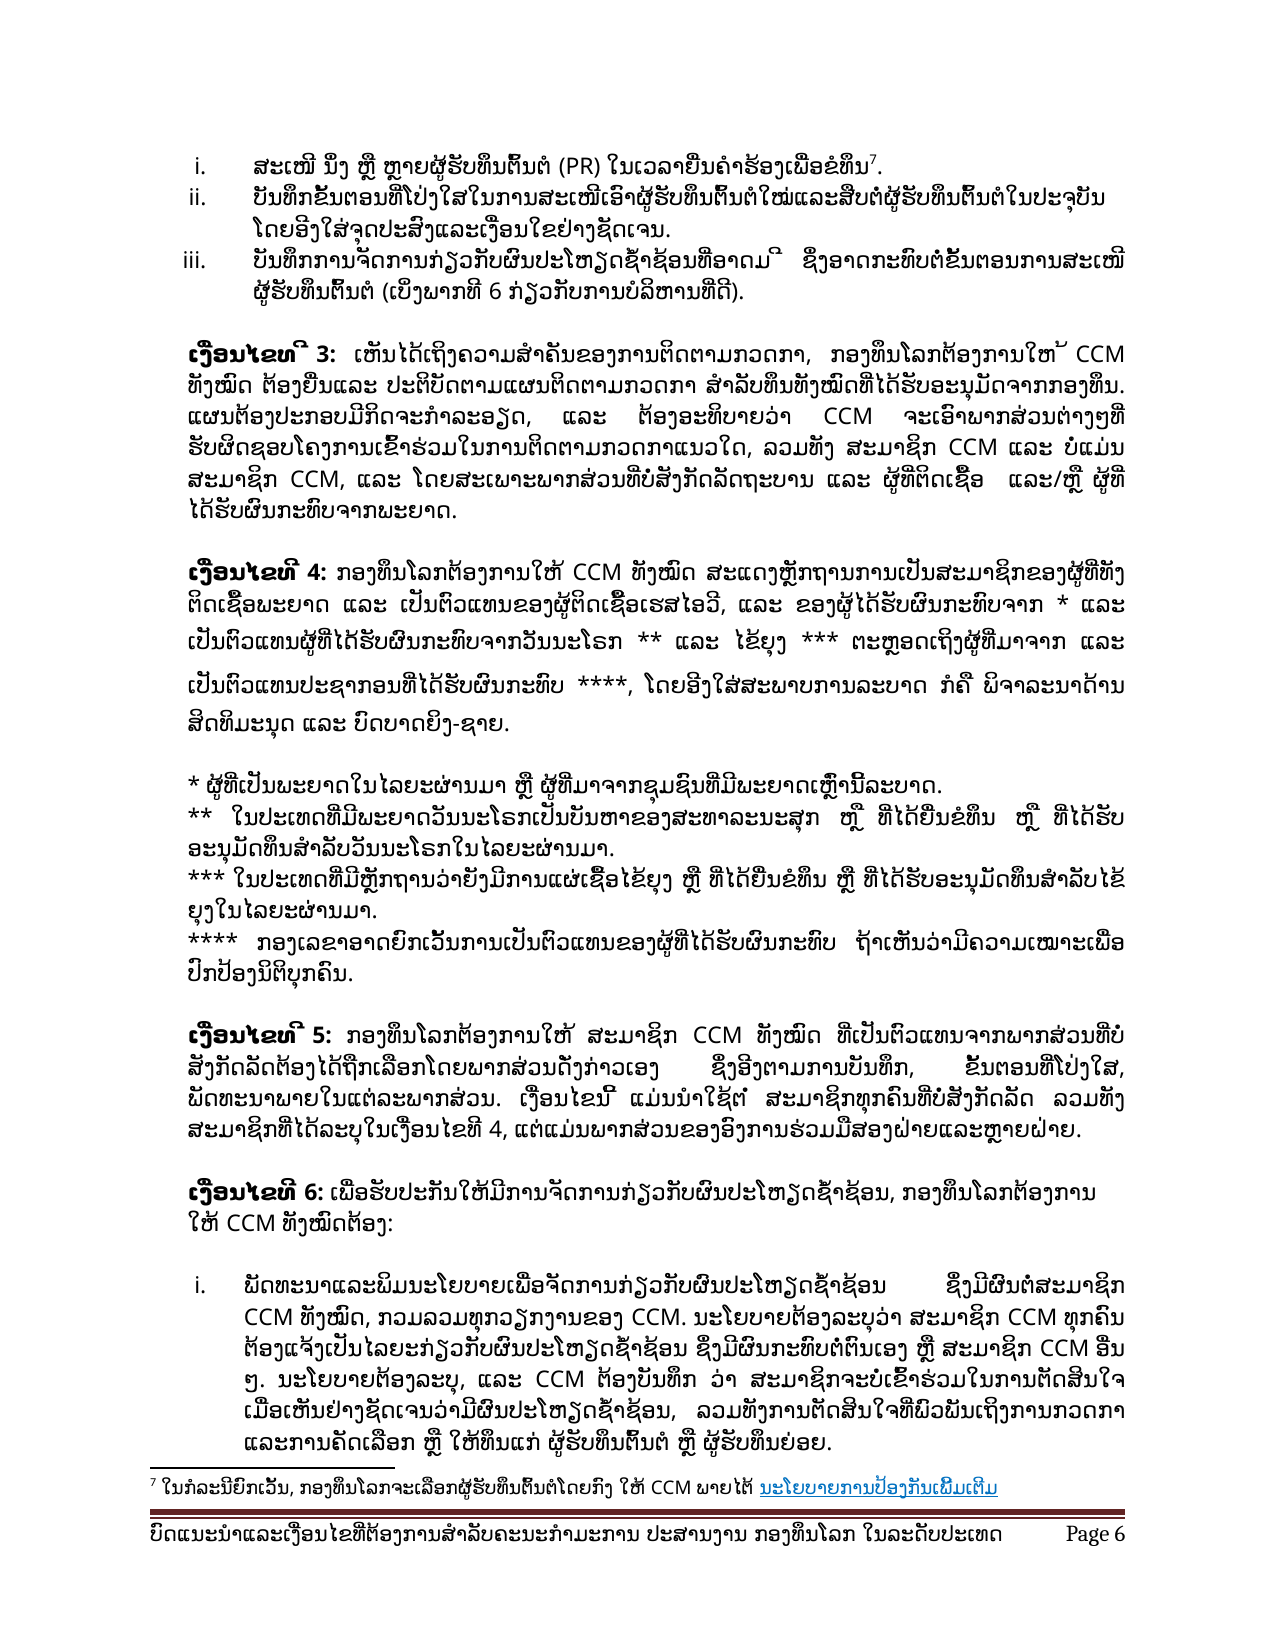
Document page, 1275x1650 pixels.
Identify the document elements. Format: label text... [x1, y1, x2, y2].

text ** ໃນປະເທດທີ່ມີພະຍາດວັນນະໂຣກເປັນບັນຫາຂອງສະທາລະນະສຸກ ຫຼື ທີ່ໄດ້ຍື່ນຂໍທຶນ ຫຼື ທີ່ໄດ້ຮັບອະນຸມັດທຶນສຳລັບວັນນະໂຣກໃນໄລຍະຜ່ານມາ. [187, 801, 1125, 863]
list ສະເໜີ ນຶ່ງ ຫຼື ຫຼາຍຜູ້ຮັບທຶນຕົ້ນຕໍ (PR) ໃນເວລາຍື່ນຄໍາຮ້ອງເພື່ອຂໍທຶນ. [206, 150, 1125, 181]
text *** ໃນປະເທດທີ່ມີຫຼັກຖານວ່າຍັງມີການແຜ່ເຊື້ອໄຂ້ຍຸງ ຫຼື ທີ່ໄດ້ຍື່ນຂໍທຶນ ຫຼື ທີ່ໄດ້ຮັບອະນຸມັດທຶນສຳລັບໄຂ້ຍຸງໃນໄລຍະຜ່ານມາ. [187, 863, 1125, 926]
text ເງື່ອນໄຂທີ 4: ກອງທຶນໂລກຕ້ອງການໃຫ້ CCM ທັງໝົດ ສະແດງຫຼັກຖານການເປັນສະມາຊິກຂອງຜູ້ທີ່ທັງຕິດເຊື້ອພະຍາດ ແລະ ເປັນຕົວແທນຂອງຜູ້ຕິດເຊື້ອເຮສໄອວີ, ແລະ ຂອງຜູ້ໄດ້ຮັບຜົນກະທົບຈາກ * ແລະເປັນຕົວແທນຜູ້ທີ່ໄດ້ຮັບຜົນກະທົບຈາກວັນນະໂຣກ ** ແລະ ໄຂ້ຍຸງ *** ຕະຫຼອດເຖິງຜູ້ທີ່ມາຈາກ ແລະ ເປັນຕົວແທນປະຊາກອນທີ່ໄດ້ຮັບຜົນກະທົບ ****, ໂດຍອີງໃສ່ສະພາບການລະບາດ ກໍຄື ພິຈາລະນາດ້ານສິດທິມະນຸດ ແລະ ບົດບາດຍິງ-ຊາຍ. [187, 556, 1125, 738]
text ເງື່ອນໄຂທີ 5: ກອງທຶນໂລກຕ້ອງການໃຫ້ ສະມາຊິກ CCM ທັງໝົດ ທີ່ເປັນຕົວແທນຈາກພາກສ່ວນທີ່ບໍ່ສັງກັດລັດຕ້ອງໄດ້ຖືກເລືອກໂດຍພາກສ່ວນດັ່ງກ່າວເອງ ຊຶ່ງອີງຕາມການບັນທຶກ, ຂັ້ນຕອນທີ່ໂປ່ງໃສ, ພັດທະນາພາຍໃນແຕ່ລະພາກສ່ວນ. ເງື່ອນໄຂນີ້ ແມ່ນນຳໃຊ້ຕໍ່ ສະມາຊິກທຸກຄົນທີ່ບໍ່ສັງກັດລັດ ລວມທັງ ສະມາຊິກທີ່ໄດ້ລະບຸໃນເງື່ອນໄຂທີ 4, ແຕ່ແມ່ນພາກສ່ວນຂອງອົງການຮ່ວມມືສອງຝ່າຍແລະຫຼາຍຝ່າຍ. [187, 1019, 1125, 1144]
text ເງື່ອນໄຂທີ 6: ເພື່ອຮັບປະກັນໃຫ້ມີການຈັດການກ່ຽວກັບຜົນປະໂຫຽດຊ້ຳຊ້ອນ, ກອງທຶນໂລກຕ້ອງການໃຫ້ CCM ທັງໝົດຕ້ອງ: [187, 1176, 1125, 1238]
list ບັນທຶກການຈັດການກ່ຽວກັບຜົນປະໂຫຽດຊ້ຳຊ້ອນທີ່ອາດມີ ຊຶ່ງອາດກະທົບຕໍ່ຂັ້ນຕອນການສະເໜີຜູ້ຮັບທຶນຕົ້ນຕໍ (ເບິ່ງພາກທີ 6 ກ່ຽວກັບການບໍລິຫານທີ່ດີ). [206, 244, 1125, 306]
list ພັດທະນາແລະພິມນະໂຍບາຍເພື່ອຈັດການກ່ຽວກັບຜົນປະໂຫຽດຊ້ຳຊ້ອນ ຊຶ່ງມີຜົນຕໍ່ສະມາຊິກ CCM ທັງໝົດ, ກວມລວມທຸກວຽກງານຂອງ CCM. ນະໂຍບາຍຕ້ອງລະບຸວ່າ ສະມາຊິກ CCM ທຸກຄົນຕ້ອງແຈ້ງເປັນໄລຍະກ່ຽວກັບຜົນປະໂຫຽດຊ້ຳຊ້ອນ ຊຶ່ງມີຜົນກະທົບຕໍ່ຕົນເອງ ຫຼື ສະມາຊິກ CCM ອື່ນໆ. ນະໂຍບາຍຕ້ອງລະບຸ, ແລະ CCM ຕ້ອງບັນທຶກ ວ່າ ສະມາຊິກຈະບໍ່ເຂົ້າຮ່ວມໃນການຕັດສິນໃຈ ເມື່ອເຫັນຢ່າງຊັດເຈນວ່າມີຜົນປະໂຫຽດຊ້ຳຊ້ອນ, ລວມທັງການຕັດສິນໃຈທີ່ພົວພັນເຖິງການກວດກາ ແລະການຄັດເລືອກ ຫຼື ໃຫ້ທຶນແກ່ ຜູ້ຮັບທຶນຕົ້ນຕໍ ຫຼື ຜູ້ຮັບທຶນຍ່ອຍ. [206, 1269, 1125, 1457]
list ບັນທຶກຂັ້ນຕອນທີ່ໂປ່ງໃສໃນການສະເໜີເອົາຜູ້ຮັບທຶນຕົ້ນຕໍໃໝ່ແລະສືບຕໍ່ຜູ້ຮັບທຶນຕົ້ນຕໍໃນປະຈຸບັນ ໂດຍອີງໃສ່ຈຸດປະສົງແລະເງື່ອນໃຂຢ່າງຊັດເຈນ. [206, 181, 1125, 244]
text ເງື່ອນໄຂທີ 3: ເຫັນໄດ້ເຖິງຄວາມສຳຄັນຂອງການຕິດຕາມກວດກາ, ກອງທຶນໂລກຕ້ອງການໃຫ້ CCM ທັງໝົດ ຕ້ອງຍື່ນແລະ ປະຕິບັດຕາມແຜນຕິດຕາມກວດກາ ສຳລັບທຶນທັງໝົດທີ່ໄດ້ຮັບອະນຸມັດຈາກກອງທຶນ. ແຜນຕ້ອງປະກອບມີກິດຈະກໍາລະອຽດ, ແລະ ຕ້ອງອະທິບາຍວ່າ CCM ຈະເອົາພາກສ່ວນຕ່າງໆທີ່ຮັບຜິດຊອບໂຄງການເຂົ້າຮ່ວມໃນການຕິດຕາມກວດກາແນວໃດ, ລວມທັງ ສະມາຊິກ CCM ແລະ ບໍ່ແມ່ນສະມາຊິກ CCM, ແລະ ໂດຍສະເພາະພາກສ່ວນທີ່ບໍ່ສັງກັດລັດຖະບານ ແລະ ຜູ້ທີ່ຕິດເຊື້ອ ແລະ/ຫຼື ຜູ້ທີ່ໄດ້ຮັບຜົນກະທົບຈາກພະຍາດ. [187, 337, 1125, 525]
text **** ກອງເລຂາອາດຍົກເວັ້ນການເປັນຕົວແທນຂອງຜູ້ທີ່ໄດ້ຮັບຜົນກະທົບ ຖ້າເຫັນວ່າມີຄວາມເໝາະເພື່ອປົກປ້ອງນິຕິບຸກຄົນ. [187, 926, 1125, 988]
text * ຜູ້ທີ່ເປັນພະຍາດໃນໄລຍະຜ່ານມາ ຫຼື ຜູ້ທີ່ມາຈາກຊຸມຊົນທີ່ມີພະຍາດເຫຼົ່ານີ້ລະບາດ. [187, 769, 1125, 801]
